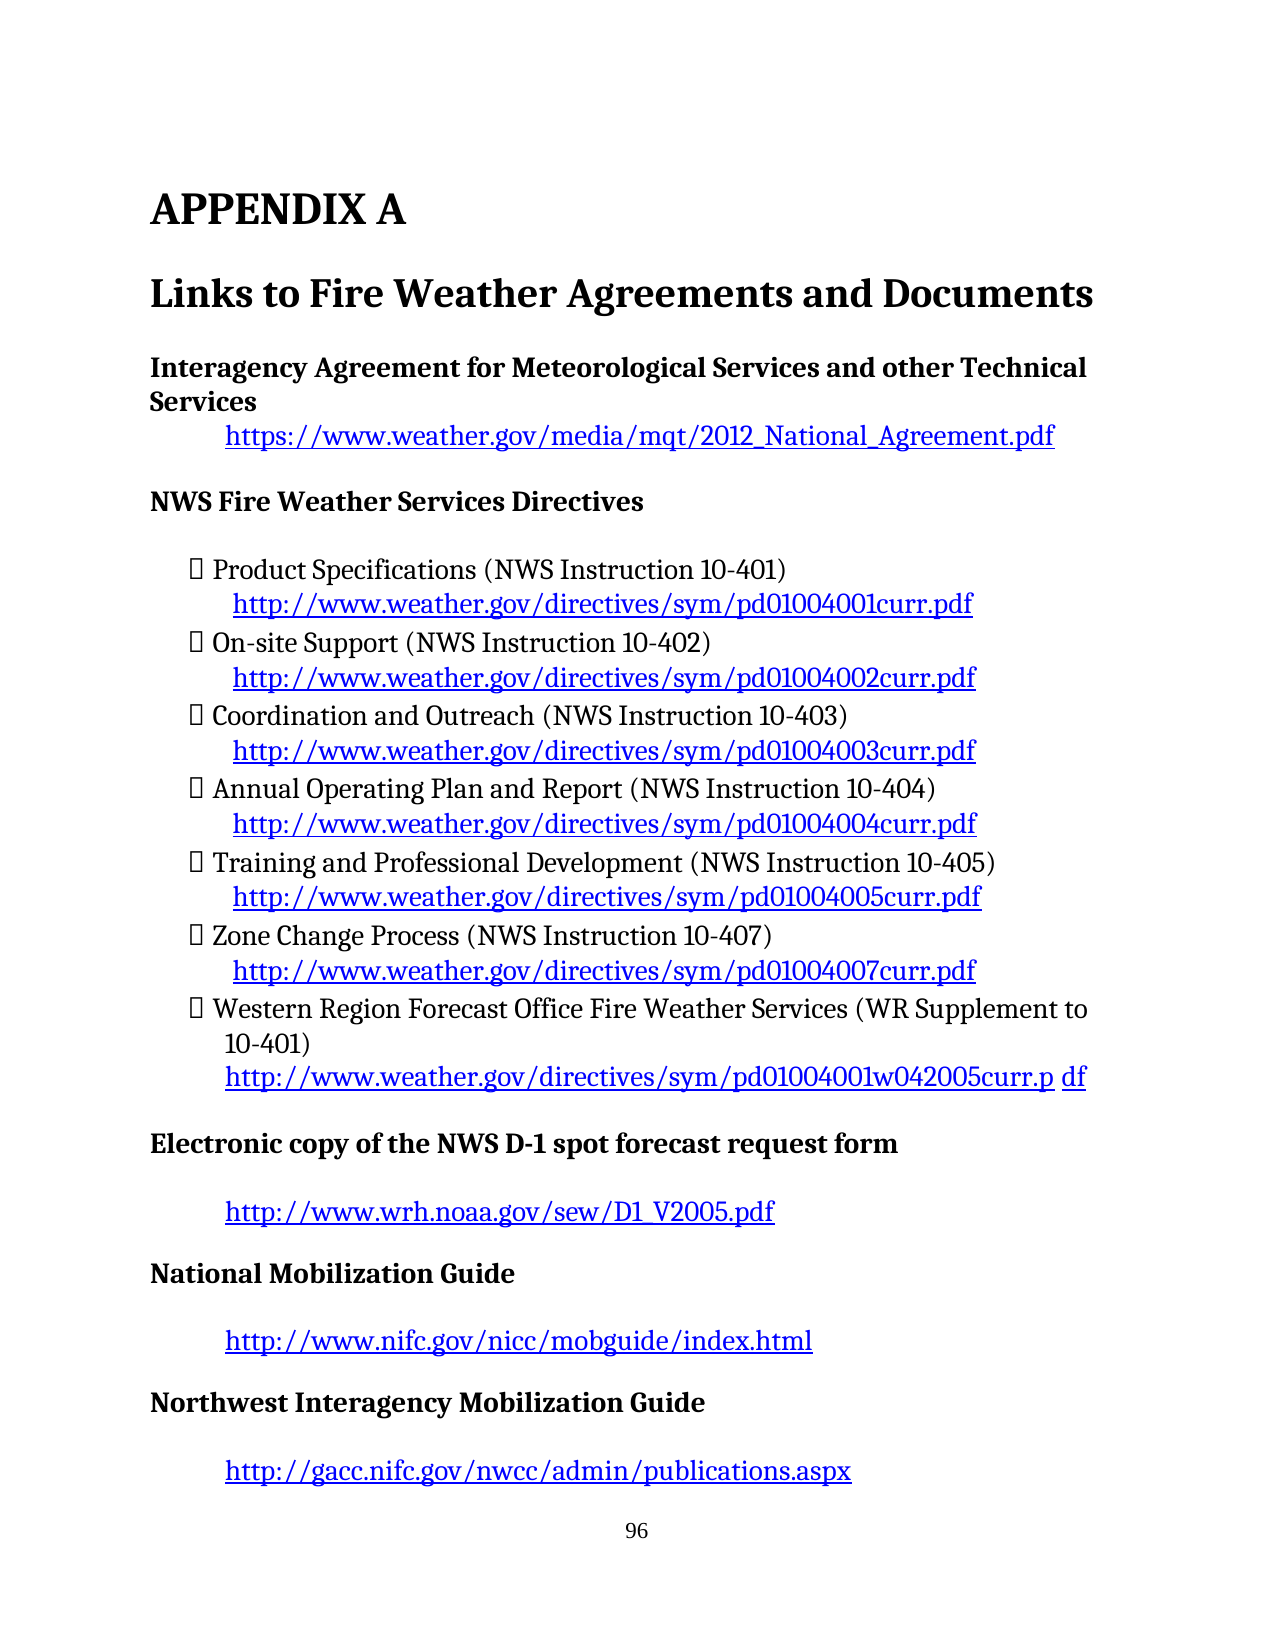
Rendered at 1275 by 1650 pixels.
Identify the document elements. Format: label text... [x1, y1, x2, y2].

text  Western Region Forecast Office Fire Weather Services (WR Supplement to 10-401) [187, 987, 1115, 1061]
text  Annual Operating Plan and Report (NWS Instruction 10-404) http://www.weather.gov/directives/sym/pd01004004curr.pdf [187, 768, 1275, 841]
subtitle Links to Fire Weather Agreements and Documents [150, 270, 1275, 318]
subtitle APPENDIX A [150, 183, 1275, 236]
text http://www.weather.gov/directives/sym/pd01004001w042005curr.p df [225, 1061, 1122, 1094]
text http://www.wrh.noaa.gov/sew/D1_V2005.pdf [225, 1195, 1275, 1228]
text https://www.weather.gov/media/mqt/2012_National_Agreement.pdf [225, 418, 1275, 452]
text  Product Specifications (NWS Instruction 10-401) http://www.weather.gov/directives/sym/pd01004001curr.pdf [187, 548, 1275, 621]
text Northwest Interagency Mobilization Guide [150, 1387, 1275, 1420]
text http://gacc.nifc.gov/nwcc/admin/publications.aspx [225, 1454, 1275, 1487]
text NWS Fire Weather Services Directives [150, 486, 1275, 519]
text  Zone Change Process (NWS Instruction 10-407) http://www.weather.gov/directives/sym/pd01004007curr.pdf [187, 914, 1275, 987]
subtitle Interagency Agreement for Meteorological Services and other Technical Services [150, 351, 1112, 418]
text http://www.nifc.gov/nicc/mobguide/index.html [225, 1324, 1275, 1358]
text Electronic copy of the NWS D-1 spot forecast request form [150, 1128, 1275, 1161]
text National Mobilization Guide [150, 1257, 1275, 1291]
text  Coordination and Outreach (NWS Instruction 10-403) http://www.weather.gov/directives/sym/pd01004003curr.pdf [187, 694, 1275, 768]
text  On-site Support (NWS Instruction 10-402) http://www.weather.gov/directives/sym/pd01004002curr.pdf [187, 621, 1275, 694]
text  Training and Professional Development (NWS Instruction 10-405) http://www.weather.gov/directives/sym/pd01004005curr.pdf [187, 841, 1275, 914]
